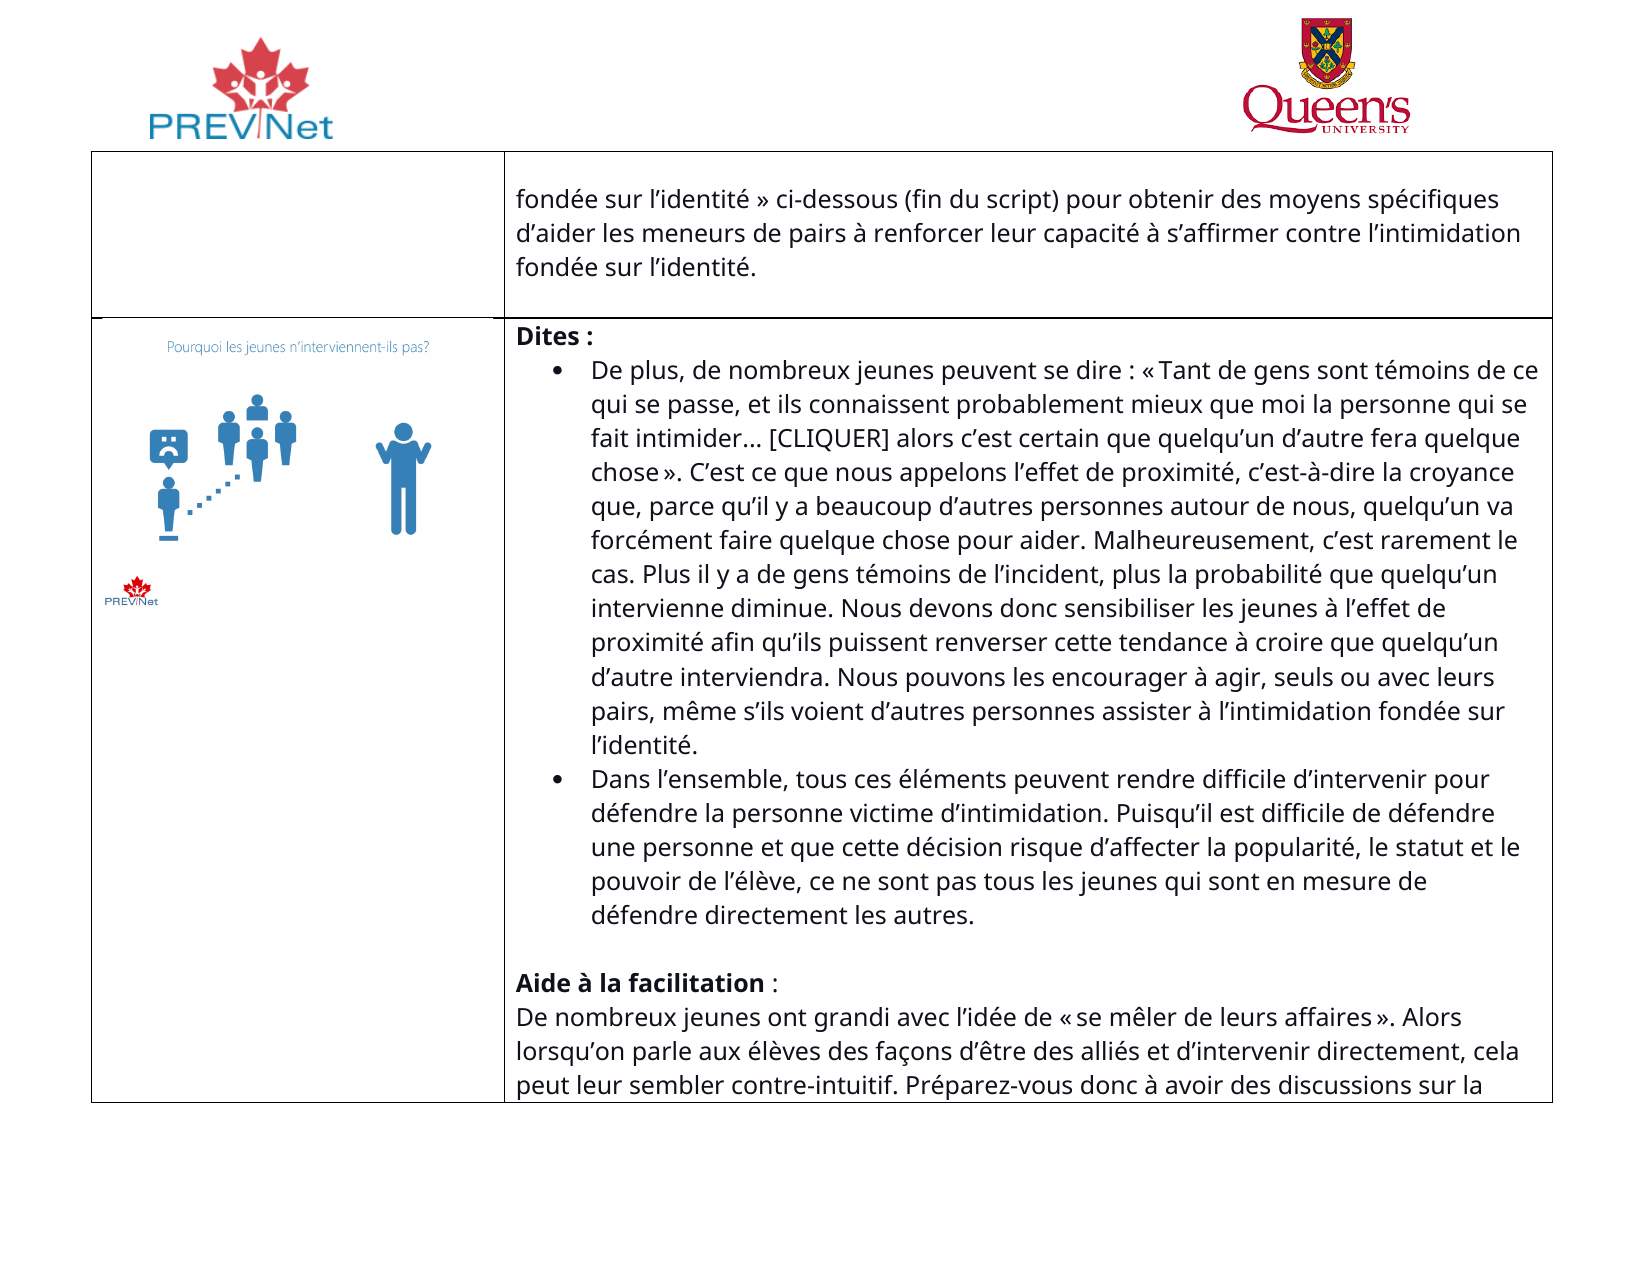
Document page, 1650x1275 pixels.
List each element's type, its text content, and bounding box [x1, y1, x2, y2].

picture [150, 37, 333, 139]
table_cell [92, 319, 504, 1102]
picture [1219, 15, 1433, 139]
table_cell [92, 152, 504, 317]
